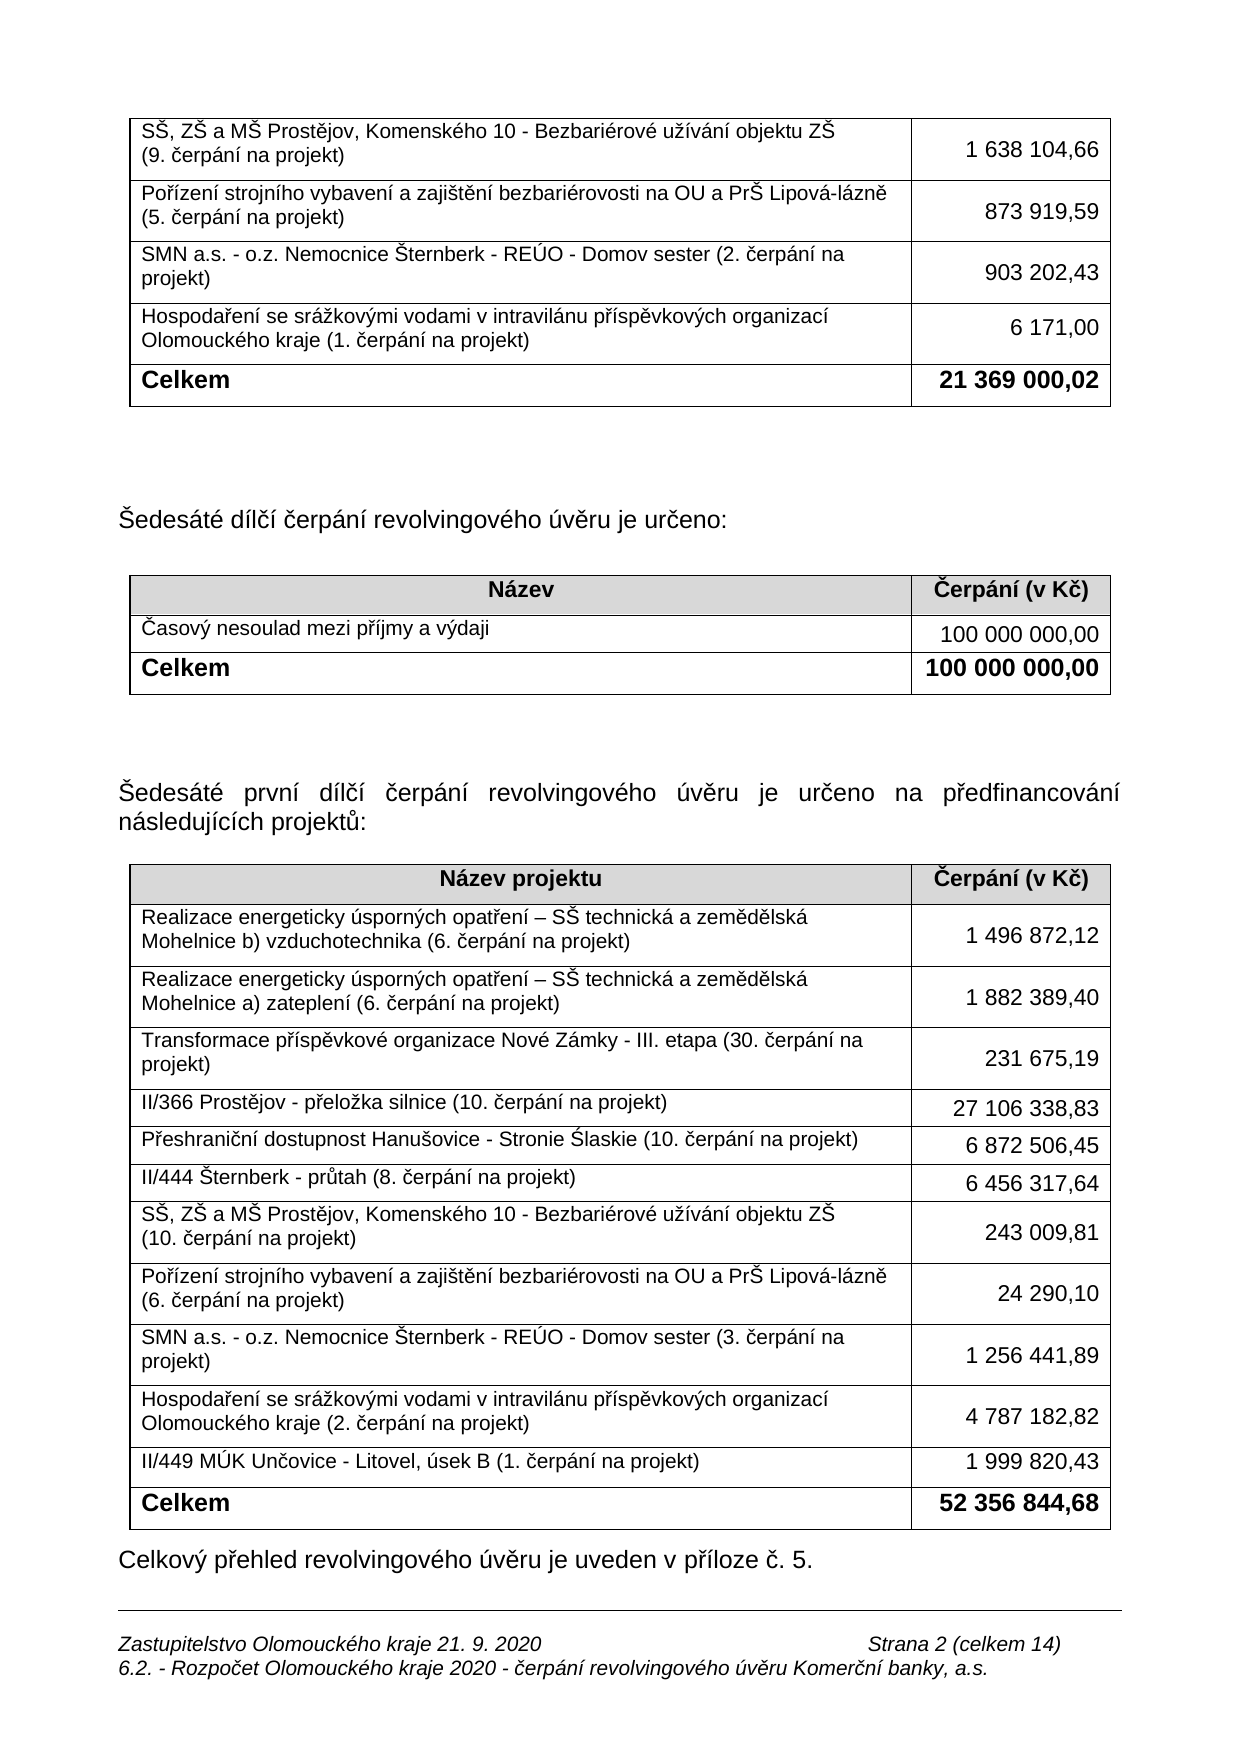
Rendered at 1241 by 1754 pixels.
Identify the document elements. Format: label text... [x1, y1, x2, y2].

text Celkový přehled revolvingového úvěru je uveden v příloze č. 5. [118, 1545, 1122, 1574]
table_cell Hospodaření se srážkovými vodami v intravilánu příspěvkových organizací Olomouckého kraje (2. čerpání na projekt) [131, 1386, 911, 1447]
table_cell SMN a.s. - o.z. Nemocnice Šternberk - REÚO - Domov sester (2. čerpání na projekt) [131, 242, 911, 302]
table_cell 24 290,10 [912, 1264, 1110, 1324]
table_cell Přeshraniční dostupnost Hanušovice - Stronie Ślaskie (10. čerpání na projekt) [131, 1127, 911, 1163]
table_cell 6 872 506,45 [912, 1127, 1110, 1163]
table_cell SMN a.s. - o.z. Nemocnice Šternberk - REÚO - Domov sester (3. čerpání na projekt) [131, 1325, 911, 1385]
table_cell II/366 Prostějov - přeložka silnice (10. čerpání na projekt) [131, 1090, 911, 1126]
table_cell Časový nesoulad mezi příjmy a výdaji [131, 616, 911, 652]
table_cell 4 787 182,82 [912, 1386, 1110, 1447]
table_cell SŠ, ZŠ a MŠ Prostějov, Komenského 10 - Bezbariérové užívání objektu ZŠ (9. čerpání na projekt) [131, 119, 911, 179]
table_cell 100 000 000,00 [912, 616, 1110, 652]
table_cell 52 356 844,68 [912, 1488, 1110, 1529]
table_cell 231 675,19 [912, 1028, 1110, 1088]
table_cell 1 882 389,40 [912, 967, 1110, 1027]
table_cell 1 999 820,43 [912, 1448, 1110, 1487]
table_cell 243 009,81 [912, 1202, 1110, 1262]
table_cell 6 456 317,64 [912, 1165, 1110, 1201]
table_cell II/449 MÚK Unčovice - Litovel, úsek B (1. čerpání na projekt) [131, 1448, 911, 1487]
table_cell 21 369 000,02 [912, 365, 1110, 406]
table_cell SŠ, ZŠ a MŠ Prostějov, Komenského 10 - Bezbariérové užívání objektu ZŠ (10. čerpání na projekt) [131, 1202, 911, 1262]
table_cell Realizace energeticky úsporných opatření – SŠ technická a zemědělská Mohelnice b) vzduchotechnika (6. čerpání na projekt) [131, 905, 911, 966]
text Šedesáté první dílčí čerpání revolvingového úvěru je určeno na předfinancování následujících projektů: [118, 778, 1122, 835]
table_cell 1 496 872,12 [912, 905, 1110, 966]
table_cell II/444 Šternberk - průtah (8. čerpání na projekt) [131, 1165, 911, 1201]
table_header Čerpání (v Kč) [912, 576, 1110, 614]
table_cell Hospodaření se srážkovými vodami v intravilánu příspěvkových organizací Olomouckého kraje (1. čerpání na projekt) [131, 304, 911, 364]
table_header Název [131, 576, 911, 614]
table_cell Realizace energeticky úsporných opatření – SŠ technická a zemědělská Mohelnice a) zateplení (6. čerpání na projekt) [131, 967, 911, 1027]
table_header Název projektu [131, 865, 911, 904]
table_cell 1 256 441,89 [912, 1325, 1110, 1385]
table_cell 27 106 338,83 [912, 1090, 1110, 1126]
table_cell 873 919,59 [912, 181, 1110, 241]
table_cell Celkem [131, 365, 911, 406]
table_cell 6 171,00 [912, 304, 1110, 364]
table_cell Celkem [131, 653, 911, 694]
table_cell 100 000 000,00 [912, 653, 1110, 694]
table_cell Pořízení strojního vybavení a zajištění bezbariérovosti na OU a PrŠ Lipová-lázně (6. čerpání na projekt) [131, 1264, 911, 1324]
table_cell 1 638 104,66 [912, 119, 1110, 179]
table_cell Pořízení strojního vybavení a zajištění bezbariérovosti na OU a PrŠ Lipová-lázně (5. čerpání na projekt) [131, 181, 911, 241]
table_cell Transformace příspěvkové organizace Nové Zámky - III. etapa (30. čerpání na projekt) [131, 1028, 911, 1088]
table_header Čerpání (v Kč) [912, 865, 1110, 904]
text Šedesáté dílčí čerpání revolvingového úvěru je určeno: [118, 505, 1122, 533]
table_cell 903 202,43 [912, 242, 1110, 302]
table_cell Celkem [131, 1488, 911, 1529]
